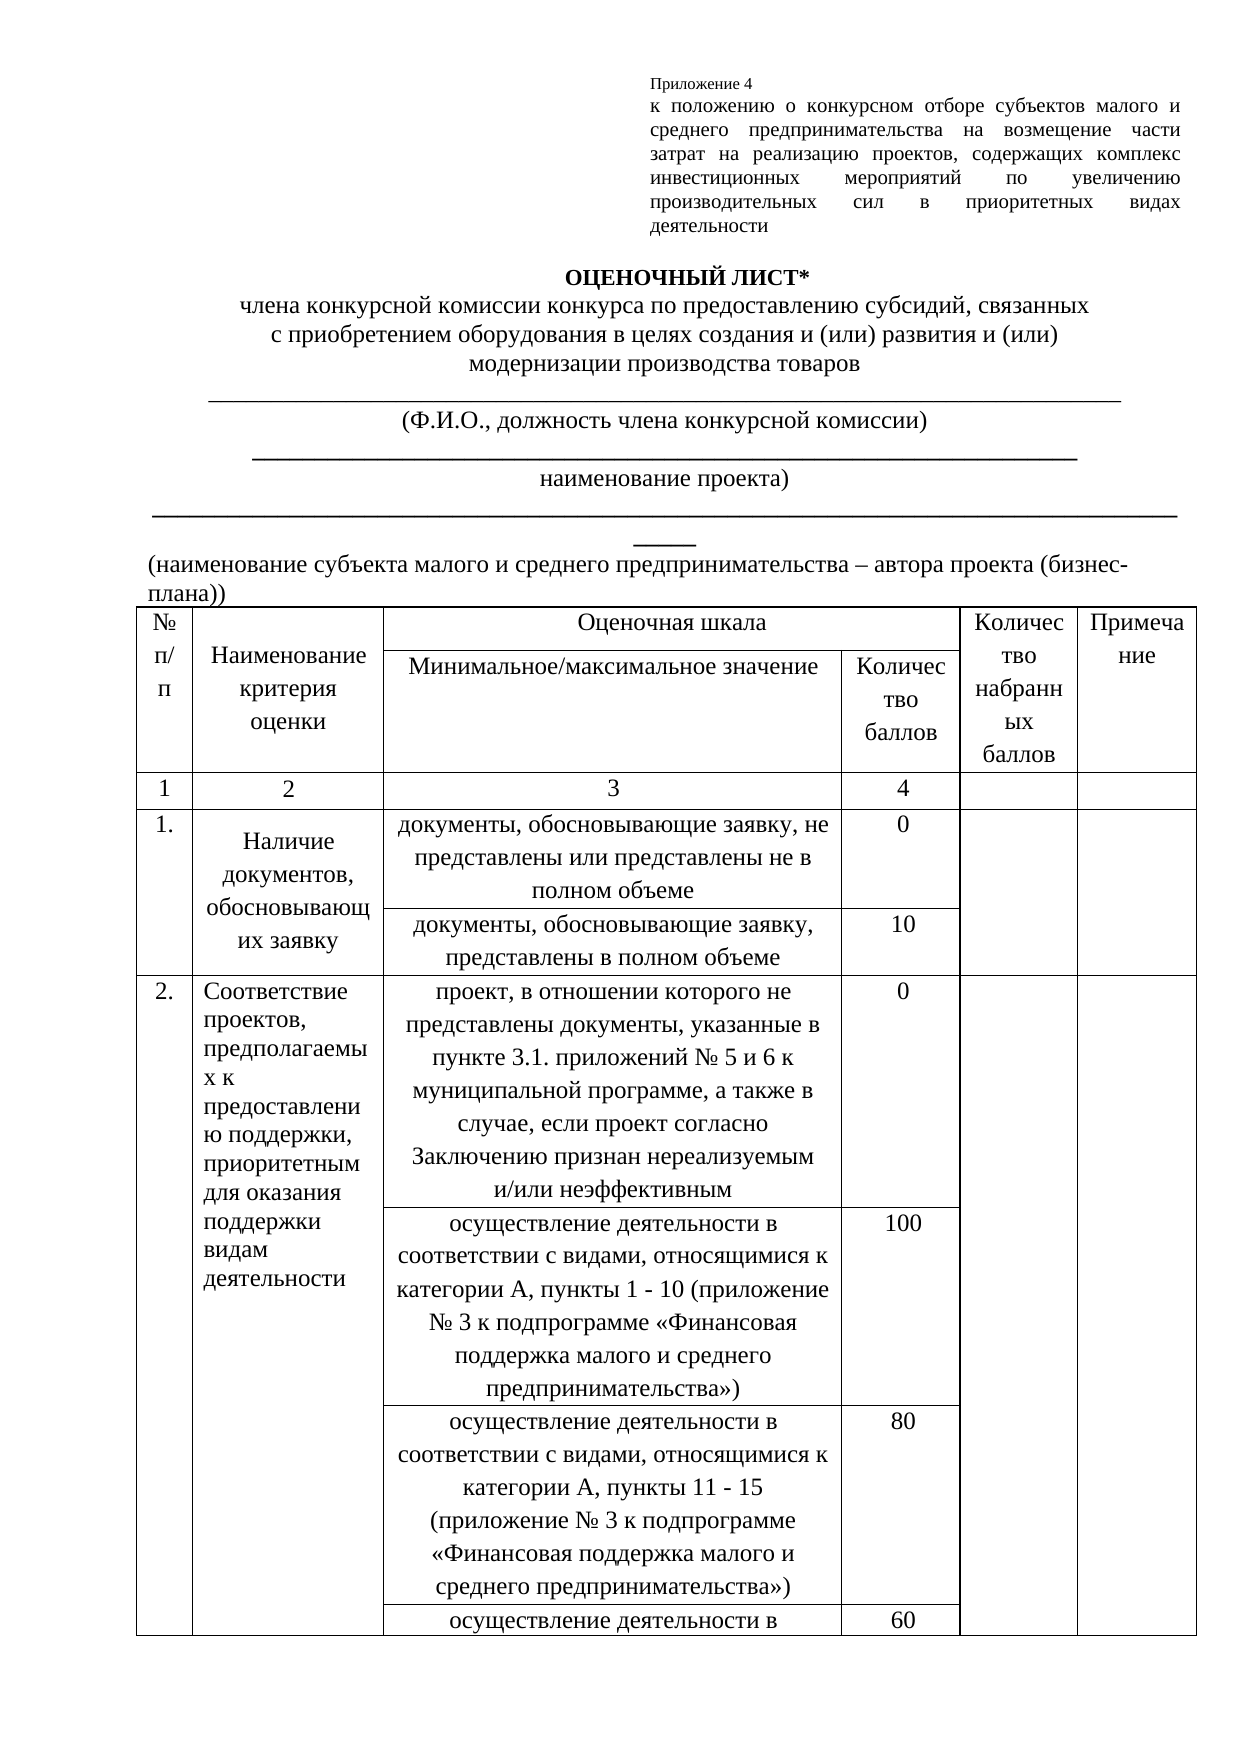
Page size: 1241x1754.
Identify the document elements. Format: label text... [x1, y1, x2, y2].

text члена конкурсной комиссии конкурса по предоставлению субсидий, связанных [148, 290, 1181, 319]
table_header Примечание [1078, 608, 1196, 772]
table_cell 2 [193, 773, 383, 808]
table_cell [384, 1605, 841, 1635]
table_cell Количество баллов [842, 651, 959, 772]
table_cell [961, 976, 1077, 1635]
table_cell 0 [842, 810, 959, 908]
table_cell 0 [842, 976, 959, 1207]
table_cell 4 [842, 773, 959, 808]
table_cell [1078, 773, 1196, 808]
table_cell документы, обосновывающие заявку, представлены в полном объеме [384, 909, 841, 975]
table_cell Наличие документов, обосновывающих заявку [193, 810, 383, 975]
table_cell [961, 773, 1077, 808]
text с приобретением оборудования в целях создания и (или) развития и (или) [148, 319, 1181, 348]
table_cell 60 [842, 1605, 959, 1635]
table_cell [1078, 810, 1196, 975]
text модернизации производства товаров [148, 348, 1181, 376]
text __________________________________________________________________ [148, 434, 1181, 463]
table_header Количество набранных баллов [961, 608, 1077, 772]
text ОЦЕНОЧНЫЙ ЛИСТ* [193, 264, 1181, 290]
table_cell документы, обосновывающие заявку, не представлены или представлены не в полном объеме [384, 810, 841, 908]
table_header Наименование критерия оценки [193, 608, 383, 772]
table_header № п/п [137, 608, 192, 772]
table_cell 10 [842, 909, 959, 975]
text к положению о конкурсном отборе субъектов малого и среднего предпринимательства на возмещение части затрат на реализацию проектов, содержащих комплекс инвестиционных мероприятий по увеличению производительных сил в приоритетных видах деятельности [650, 93, 1181, 237]
text наименование проекта) [148, 463, 1181, 491]
table_cell 2. [137, 976, 192, 1635]
table_cell [961, 810, 1077, 975]
table_cell 80 [842, 1406, 959, 1604]
table_cell 1 [137, 773, 192, 808]
text _________________________________________________________________________ [148, 376, 1181, 405]
text _______________________________________________________________________________________ [148, 491, 1181, 549]
table_cell осуществление деятельности в соответствии с видами, относящимися к категории А, пункты 1 - 10 (приложение № 3 к подпрограмме «Финансовая поддержка малого и среднего предпринимательства») [384, 1208, 841, 1405]
text Приложение 4 [650, 74, 1181, 93]
table_cell Соответствие проектов, предполагаемых к предоставлению поддержки, приоритетным для оказания поддержки видам деятельности [193, 976, 383, 1635]
text (наименование субъекта малого и среднего предпринимательства – автора проекта (бизнес-плана)) [148, 549, 1181, 606]
table_header Оценочная шкала [384, 608, 959, 650]
table_cell Минимальное/максимальное значение [384, 651, 841, 772]
text (Ф.И.О., должность члена конкурсной комиссии) [148, 405, 1181, 434]
table_cell 1. [137, 810, 192, 975]
table_cell 3 [384, 773, 841, 808]
table_cell [1078, 976, 1196, 1635]
table_cell проект, в отношении которого не представлены документы, указанные в пункте 3.1. приложений № 5 и 6 к муниципальной программе, а также в случае, если проект согласно Заключению признан нереализуемым и/или неэффективным [384, 976, 841, 1207]
table_cell осуществление деятельности в соответствии с видами, относящимися к категории А, пункты 11 - 15 (приложение № 3 к подпрограмме «Финансовая поддержка малого и среднего предпринимательства») [384, 1406, 841, 1604]
table_cell 100 [842, 1208, 959, 1405]
